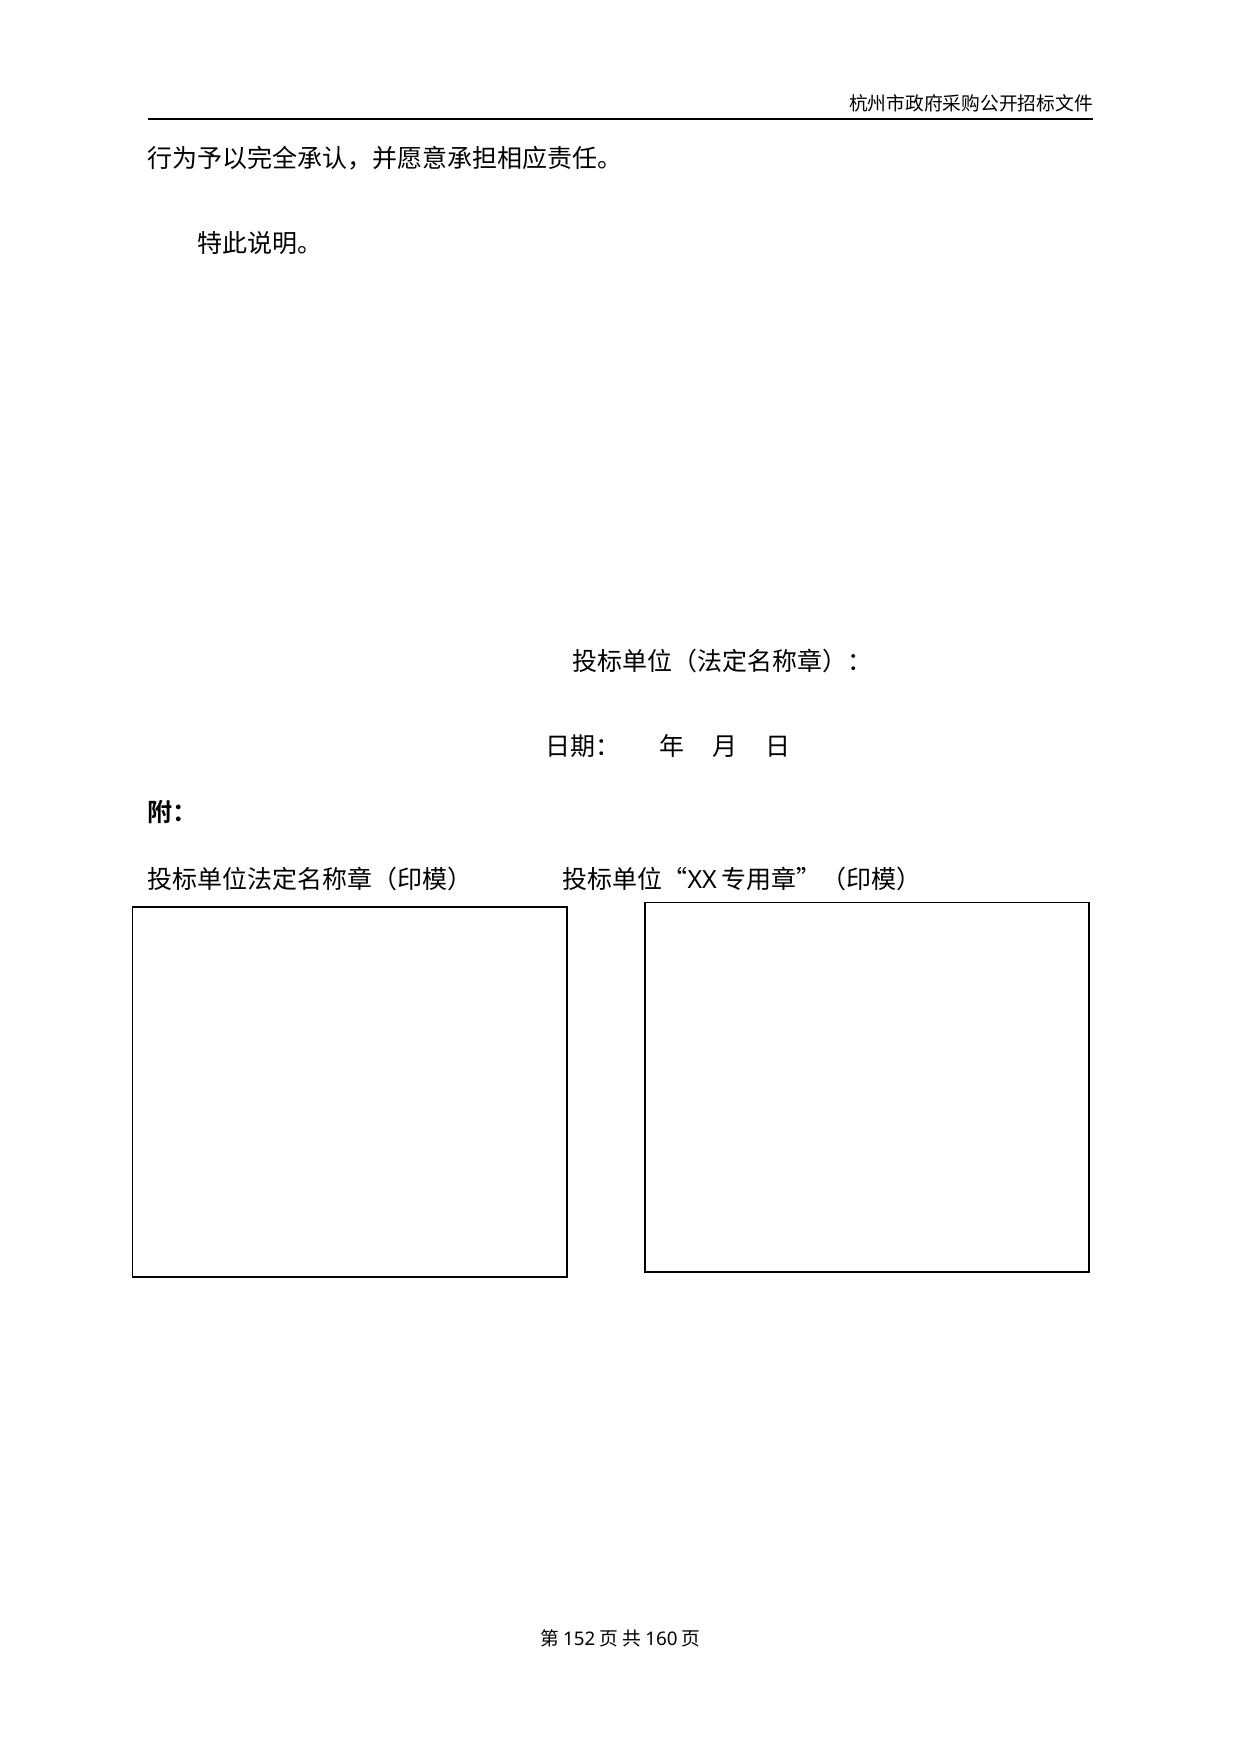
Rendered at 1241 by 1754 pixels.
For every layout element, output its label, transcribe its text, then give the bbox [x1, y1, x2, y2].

text 投标单位法定名称章（印模） 投标单位“XX专用章”（印模） [148, 844, 1093, 911]
text 投标单位（法定名称章）： [148, 627, 1043, 693]
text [148, 124, 1093, 190]
text 特此说明。 [148, 208, 1093, 275]
text 日期： 年 月 日 [148, 711, 943, 778]
text 附： [148, 778, 1093, 844]
